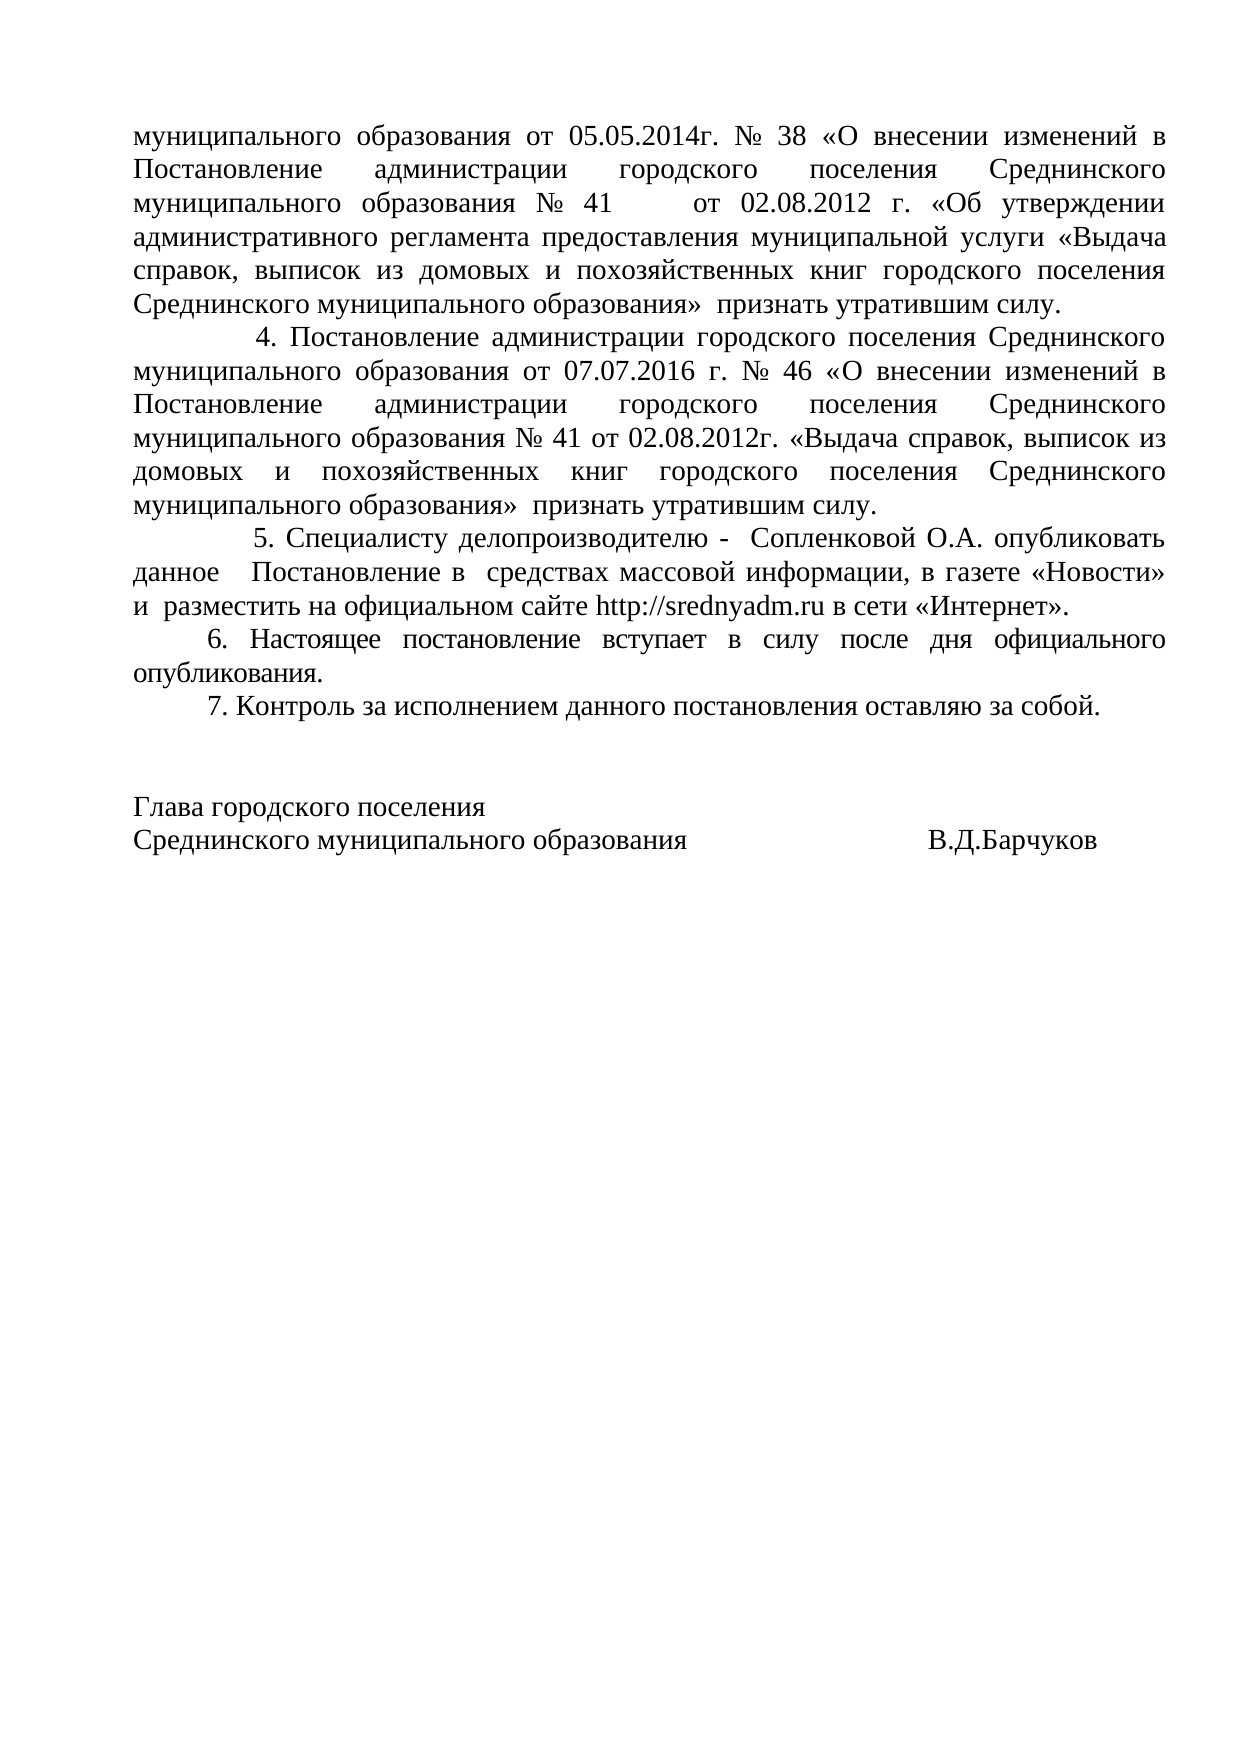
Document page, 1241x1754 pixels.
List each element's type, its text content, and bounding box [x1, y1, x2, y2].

text 7. Контроль за исполнением данного постановления оставляю за собой. [103, 688, 1167, 722]
text 4. Постановление администрации городского поселения Среднинского муниципального образования от 07.07.2016 г. № 46 «О внесении изменений в Постановление администрации городского поселения Среднинского муниципального образования № 41 от 02.08.2012г. «Выдача справок, выписок из домовых и похозяйственных книг городского поселения Среднинского муниципального образования» признать утратившим силу. [133, 319, 1167, 521]
text 6. Настоящее постановление вступает в силу после дня официального опубликования. [133, 621, 1167, 688]
text Глава городского поселения [133, 789, 1167, 822]
text Среднинского муниципального образования В.Д.Барчуков [133, 822, 1167, 856]
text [133, 118, 1167, 319]
text 5. Специалисту делопроизводителю - Сопленковой О.А. опубликовать данное Постановление в средствах массовой информации, в газете «Новости» и разместить на официальном сайте http://srednyadm.ru в сети «Интернет». [133, 521, 1167, 621]
